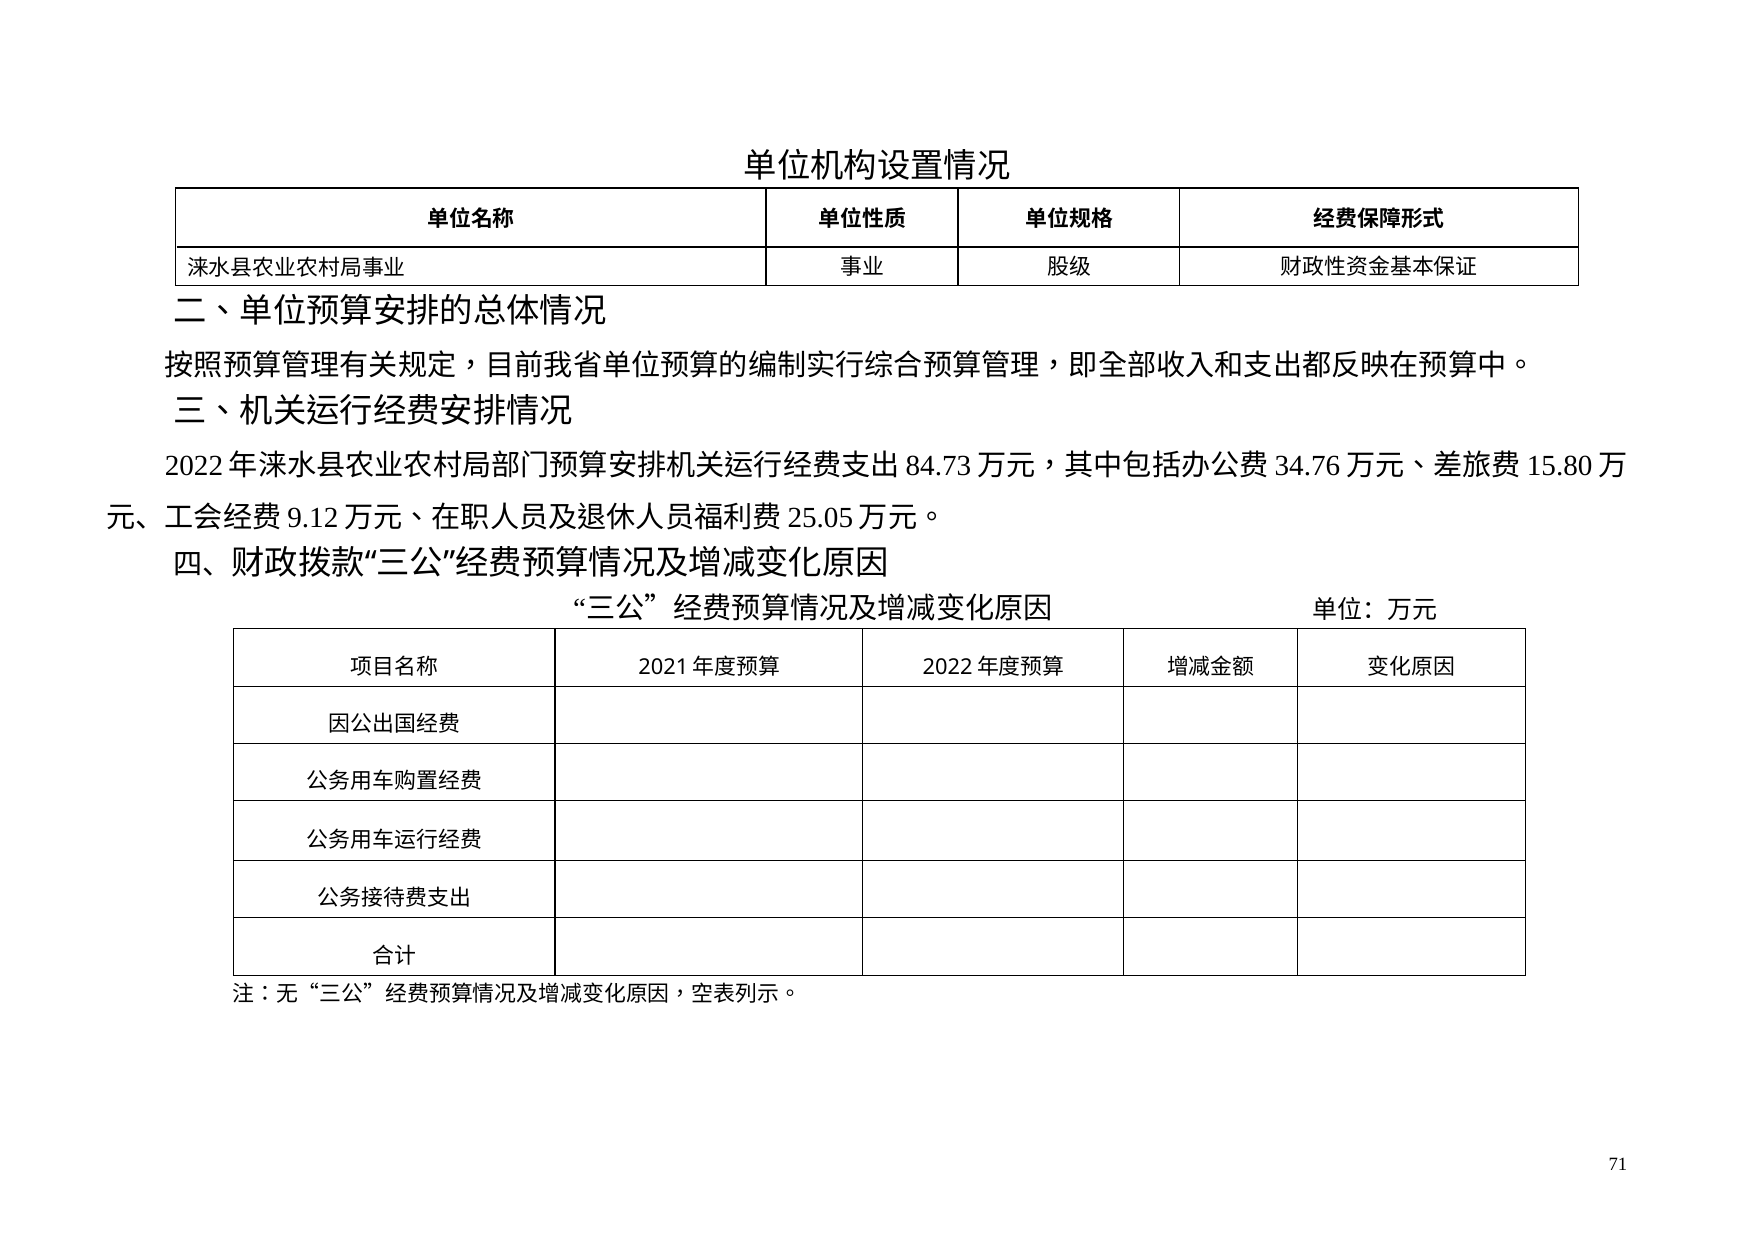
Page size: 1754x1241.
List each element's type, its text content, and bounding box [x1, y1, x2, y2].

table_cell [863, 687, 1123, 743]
list 财政拨款“三公”经费预算情况及增减变化原因 [106, 538, 1648, 584]
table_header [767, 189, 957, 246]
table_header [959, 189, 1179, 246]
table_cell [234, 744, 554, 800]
text 按照预算管理有关规定，目前我省单位预算的编制实行综合预算管理，即全部收入和支出都反映在预算中。 [106, 334, 1648, 386]
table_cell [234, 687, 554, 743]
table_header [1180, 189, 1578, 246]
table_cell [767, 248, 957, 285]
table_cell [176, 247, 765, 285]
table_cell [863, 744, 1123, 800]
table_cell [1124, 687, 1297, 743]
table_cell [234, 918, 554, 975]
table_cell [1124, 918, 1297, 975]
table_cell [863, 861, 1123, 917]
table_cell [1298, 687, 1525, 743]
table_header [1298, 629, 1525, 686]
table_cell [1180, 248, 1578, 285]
list “三公”经费预算情况及增减变化原因 单位：万元 [106, 585, 1648, 627]
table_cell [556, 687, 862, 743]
text 2022年涞水县农业农村局部门预算安排机关运行经费支出84.73万元，其中包括办公费34.76万元、差旅费15.80万元、工会经费9.12万元、在职人员及退休人员福利费25.05万元。 [106, 433, 1648, 537]
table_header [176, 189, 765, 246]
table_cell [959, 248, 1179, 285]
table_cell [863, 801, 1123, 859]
text 二、单位预算安排的总体情况 [106, 287, 1648, 333]
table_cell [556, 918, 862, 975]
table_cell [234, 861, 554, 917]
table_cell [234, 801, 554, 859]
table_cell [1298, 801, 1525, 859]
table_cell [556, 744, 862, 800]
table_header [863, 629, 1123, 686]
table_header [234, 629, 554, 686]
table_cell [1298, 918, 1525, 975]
text 单位机构设置情况 [106, 142, 1648, 187]
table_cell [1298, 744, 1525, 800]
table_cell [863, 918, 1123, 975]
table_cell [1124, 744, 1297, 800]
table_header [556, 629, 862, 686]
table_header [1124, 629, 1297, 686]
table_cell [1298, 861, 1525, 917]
text 注：无“三公”经费预算情况及增减变化原因，空表列示。 [106, 976, 1648, 1008]
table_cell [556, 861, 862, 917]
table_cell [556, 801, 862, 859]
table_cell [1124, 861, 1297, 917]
text 三、机关运行经费安排情况 [106, 387, 1648, 432]
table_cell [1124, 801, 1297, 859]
